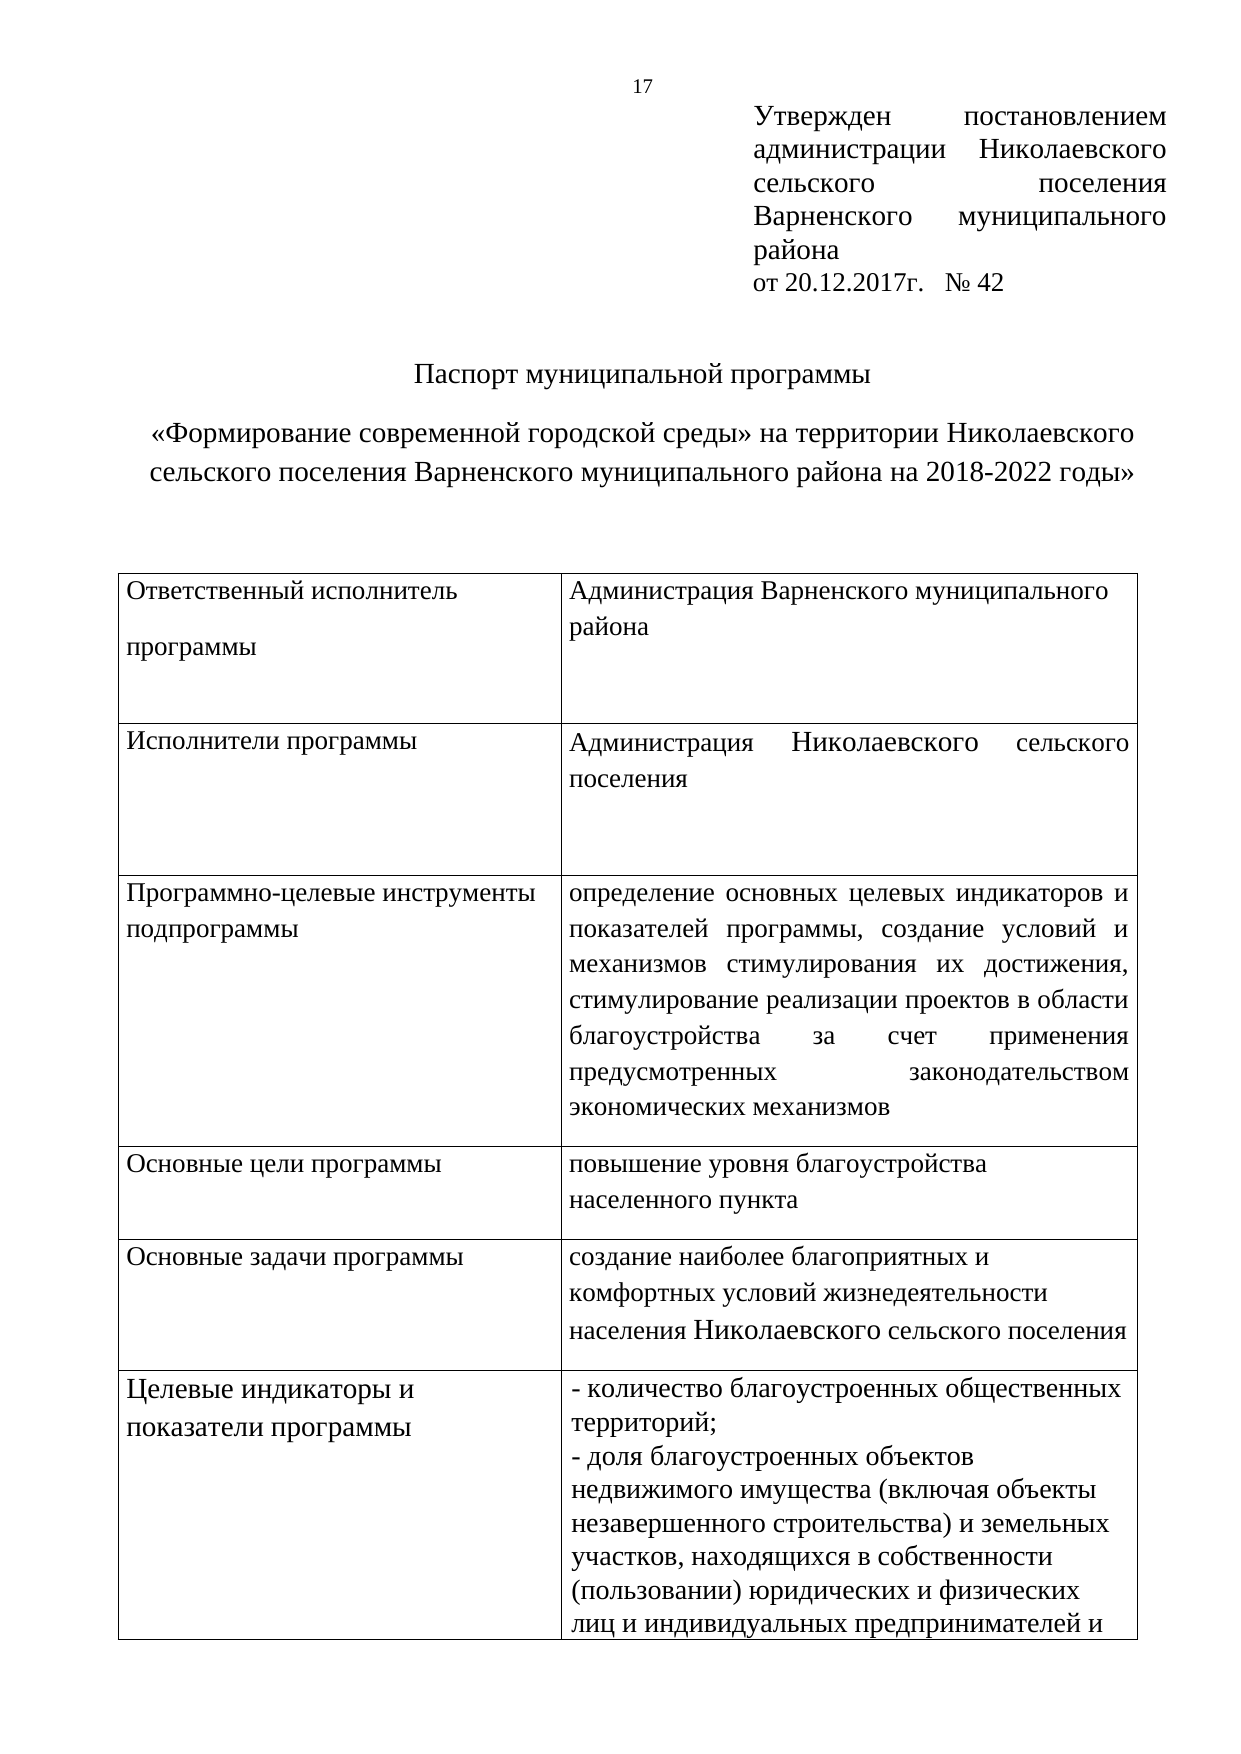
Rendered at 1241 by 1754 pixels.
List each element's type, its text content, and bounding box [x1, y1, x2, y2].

table_cell Основные задачи программы [119, 1240, 561, 1370]
table_header Администрация Варненского муниципального района [562, 574, 1137, 723]
table_cell Администрация Николаевского сельского поселения [562, 724, 1137, 875]
text «Формирование современной городской среды» на территории Николаевского сельского поселения Варненского муниципального района на 2018-2022 годы» [118, 416, 1167, 488]
text Утвержден постановлением администрации Николаевского сельского поселения Варненского муниципального района [753, 98, 1167, 266]
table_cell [119, 1371, 561, 1639]
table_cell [562, 1371, 1137, 1639]
text от 20.12.2017г. № 42 [118, 266, 1167, 297]
table_cell Основные цели программы [119, 1147, 561, 1239]
table_cell определение основных целевых индикаторов и показателей программы, создание условий и механизмов стимулирования их достижения, стимулирование реализации проектов в области благоустройства за счет применения предусмотренных законодательством экономических механизмов [562, 876, 1137, 1146]
table_cell Исполнители программы [119, 724, 561, 875]
table_cell создание наиболее благоприятных и комфортных условий жизнедеятельности населения Николаевского сельского поселения [562, 1240, 1137, 1370]
table_header Ответственный исполнитель программы [119, 574, 561, 723]
table_cell Программно-целевые инструменты подпрограммы [119, 876, 561, 1146]
table_cell повышение уровня благоустройства населенного пункта [562, 1147, 1137, 1239]
text Паспорт муниципальной программы [118, 356, 1167, 390]
